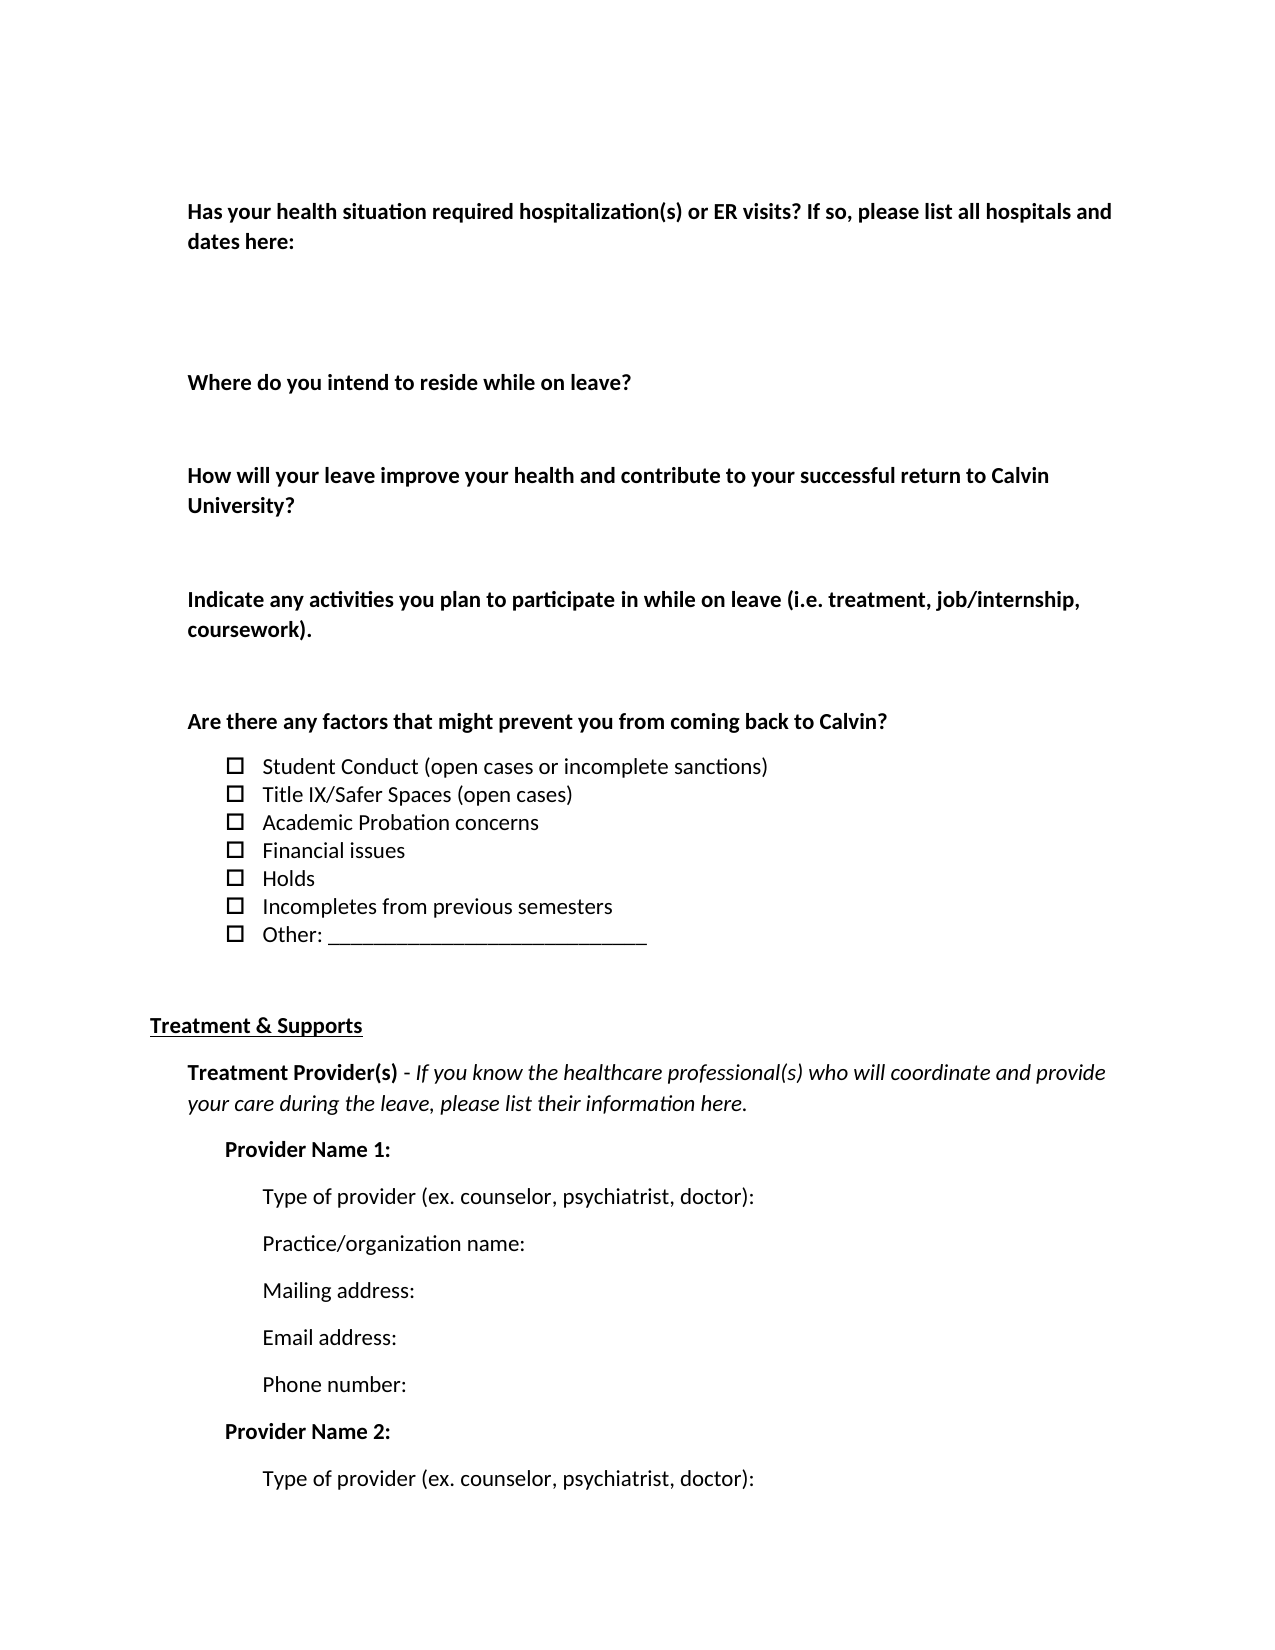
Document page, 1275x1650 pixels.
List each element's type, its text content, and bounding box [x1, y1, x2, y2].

list Student Conduct (open cases or incomplete sanctions) [225, 752, 1125, 780]
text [262, 1182, 1125, 1210]
text Phone number: [262, 1370, 1125, 1398]
list Holds [225, 864, 1125, 892]
list Title IX/Safer Spaces (open cases) [225, 780, 1125, 808]
text Are there any factors that might prevent you from coming back to Calvin? [187, 707, 1125, 735]
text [262, 1464, 1125, 1492]
text Practice/organization name: [262, 1229, 1125, 1257]
text Email address: [262, 1323, 1125, 1351]
list Incompletes from previous semesters [225, 892, 1125, 920]
text Treatment Provider(s) - If you know the healthcare professional(s) who will coordinate and provide your care during the leave, please list their information here. [187, 1058, 1125, 1117]
text How will your leave improve your health and contribute to your successful return to Calvin University? [187, 461, 1125, 520]
text Provider Name 1: [225, 1136, 1125, 1163]
text Indicate any activities you plan to participate in while on leave (i.e. treatment, job/internship, coursework). [187, 585, 1125, 644]
list Academic Probation concerns [225, 808, 1125, 836]
text Mailing address: [262, 1276, 1125, 1304]
text Has your health situation required hospitalization(s) or ER visits? If so, please list all hospitals and dates here: [187, 197, 1125, 255]
text Where do you intend to reside while on leave? [187, 368, 1125, 396]
list Financial issues [225, 836, 1125, 864]
list Other: ____________________________ [225, 920, 1125, 948]
text Treatment & Supports [150, 1012, 1125, 1039]
text Provider Name 2: [225, 1417, 1125, 1445]
